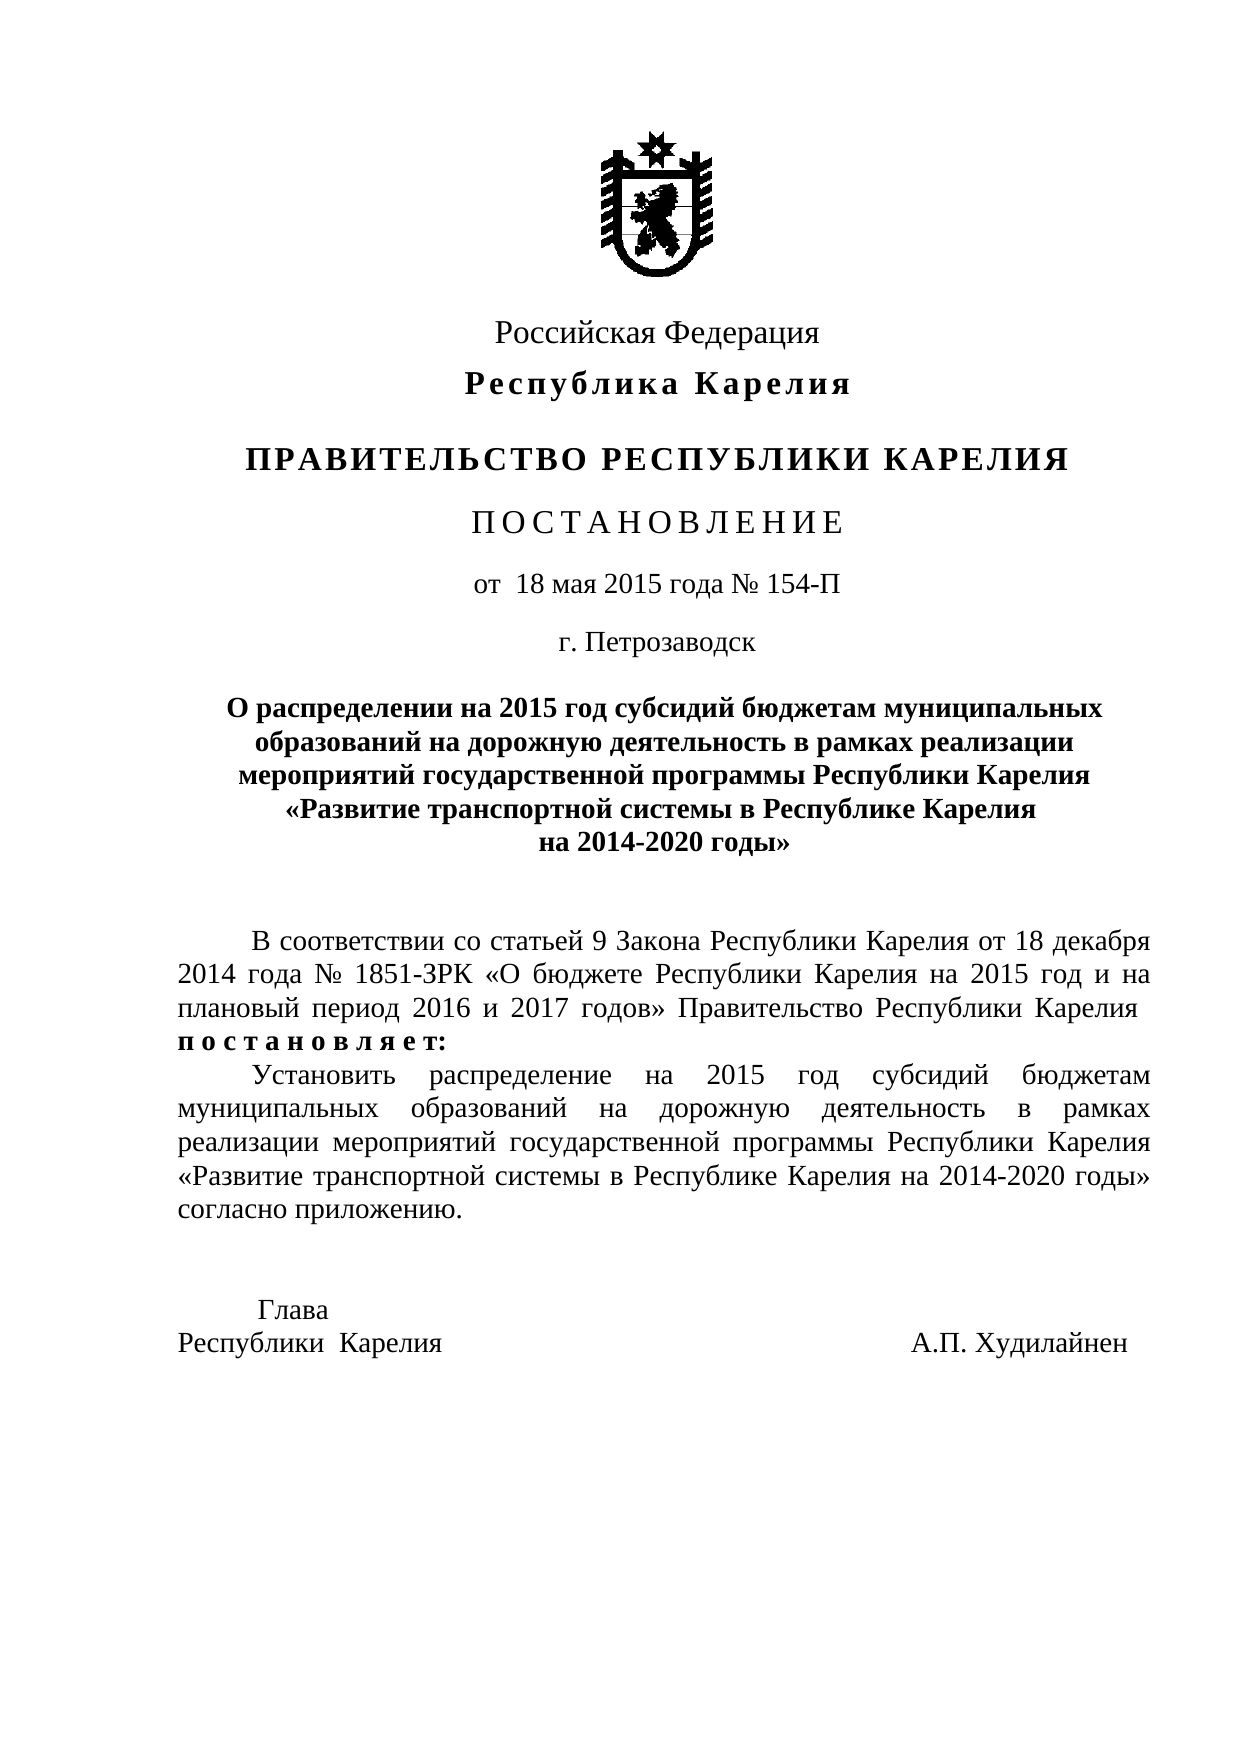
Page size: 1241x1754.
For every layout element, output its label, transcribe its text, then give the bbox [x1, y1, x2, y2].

text О распределении на 2015 год субсидий бюджетам муниципальных образований на дорожную деятельность в рамках реализации мероприятий государственной программы Республики Карелия «Развитие транспортной системы в Республике Карелия на 2014-2020 годы» [177, 690, 1152, 858]
text В соответствии со статьей 9 Закона Республики Карелия от 18 декабря 2014 года № 1851-ЗРК «О бюджете Республики Карелия на 2015 год и на плановый период 2016 и 2017 годов» Правительство Республики Карелия п о с т а н о в л я е т: [177, 923, 1152, 1057]
text от 18 мая 2015 года № 154-П [162, 566, 1152, 599]
text Глава [177, 1292, 1152, 1325]
subtitle Республика Карелия [162, 363, 1152, 402]
text Установить распределение на 2015 год субсидий бюджетам муниципальных образований на дорожную деятельность в рамках реализации мероприятий государственной программы Республики Карелия «Развитие транспортной системы в Республике Карелия на 2014-2020 годы» согласно приложению. [177, 1057, 1152, 1225]
subtitle Российская Федерация [162, 313, 1152, 351]
text г. Петрозаводск [162, 624, 1152, 658]
subtitle ПРАВИТЕЛЬСТВО РЕСПУБЛИКИ КАРЕЛИЯ [162, 439, 1152, 478]
picture [581, 118, 733, 301]
subtitle ПОСТАНОВЛЕНИЕ [162, 503, 1152, 541]
text Республики Карелия А.П. Худилайнен [177, 1325, 1152, 1359]
